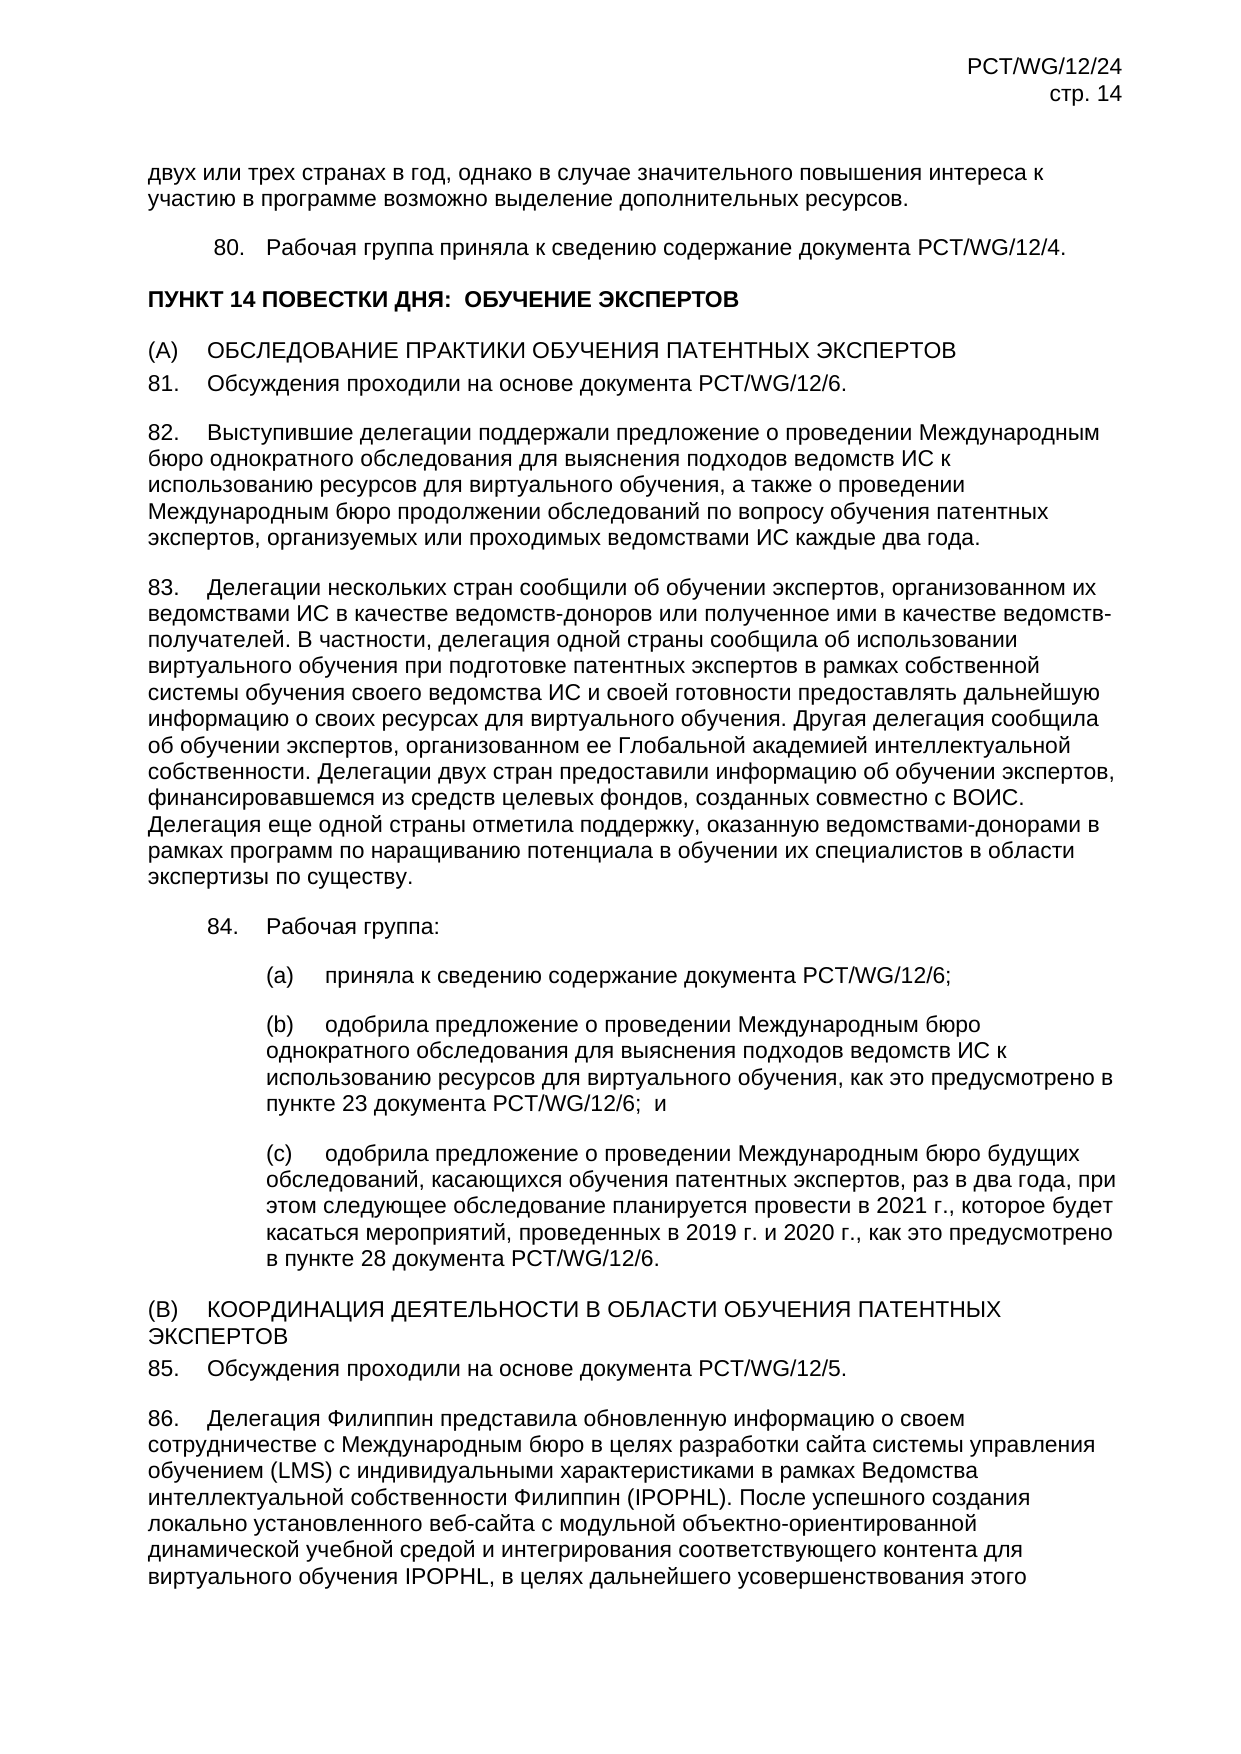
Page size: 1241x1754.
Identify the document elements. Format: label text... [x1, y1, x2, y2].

list одобрила предложение о проведении Международным бюро будущих обследований, касающихся обучения патентных экспертов, раз в два года, при этом следующее обследование планируется провести в 2021 г., которое будет касаться мероприятий, проведенных в 2019 г. и 2020 г., как это предусмотрено в пункте 28 документа PCT/WG/12/6. [266, 1139, 1122, 1271]
subtitle (a) обследование практики обучения патентных экспертов [148, 337, 1122, 363]
list одобрила предложение о проведении Международным бюро однократного обследования для выяснения подходов ведомств ИС к использованию ресурсов для виртуального обучения, как это предусмотрено в пункте 23 документа PCT/WG/12/6; и [266, 1011, 1122, 1117]
text Обсуждения проходили на основе документа PCT/WG/12/5. [148, 1355, 1122, 1382]
text Выступившие делегации поддержали предложение о проведении Международным бюро однократного обследования для выяснения подходов ведомств ИС к использованию ресурсов для виртуального обучения, а также о проведении Международным бюро продолжении обследований по вопросу обучения патентных экспертов, организуемых или проходимых ведомствами ИС каждые два года. [148, 419, 1122, 551]
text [148, 1404, 1122, 1589]
text Рабочая группа: [207, 913, 1122, 939]
text Обсуждения проходили на основе документа PCT/WG/12/6. [148, 369, 1122, 396]
subtitle пункт 14 повестки дня: обучение экспертов [148, 286, 1122, 312]
list приняла к сведению содержание документа PCT/WG/12/6; [266, 962, 1122, 988]
text Рабочая группа приняла к сведению содержание документа PCT/WG/12/4. [213, 234, 1122, 261]
text Делегации нескольких стран сообщили об обучении экспертов, организованном их ведомствами ИС в качестве ведомств-доноров или полученное ими в качестве ведомств-получателей. В частности, делегация одной страны сообщила об использовании виртуального обучения при подготовке патентных экспертов в рамках собственной системы обучения своего ведомства ИС и своей готовности предоставлять дальнейшую информацию о своих ресурсах для виртуального обучения. Другая делегация сообщила об обучении экспертов, организованном ее Глобальной академией интеллектуальной собственности. Делегации двух стран предоставили информацию об обучении экспертов, финансировавшемся из средств целевых фондов, созданных совместно с ВОИС. Делегация еще одной страны отметила поддержку, оказанную ведомствами-донорами в рамках программ по наращиванию потенциала в обучении их специалистов в области экспертизы по существу. [148, 573, 1122, 890]
subtitle (b) координация деятельности в области обучения патентных экспертов [148, 1296, 1122, 1349]
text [148, 158, 1122, 211]
